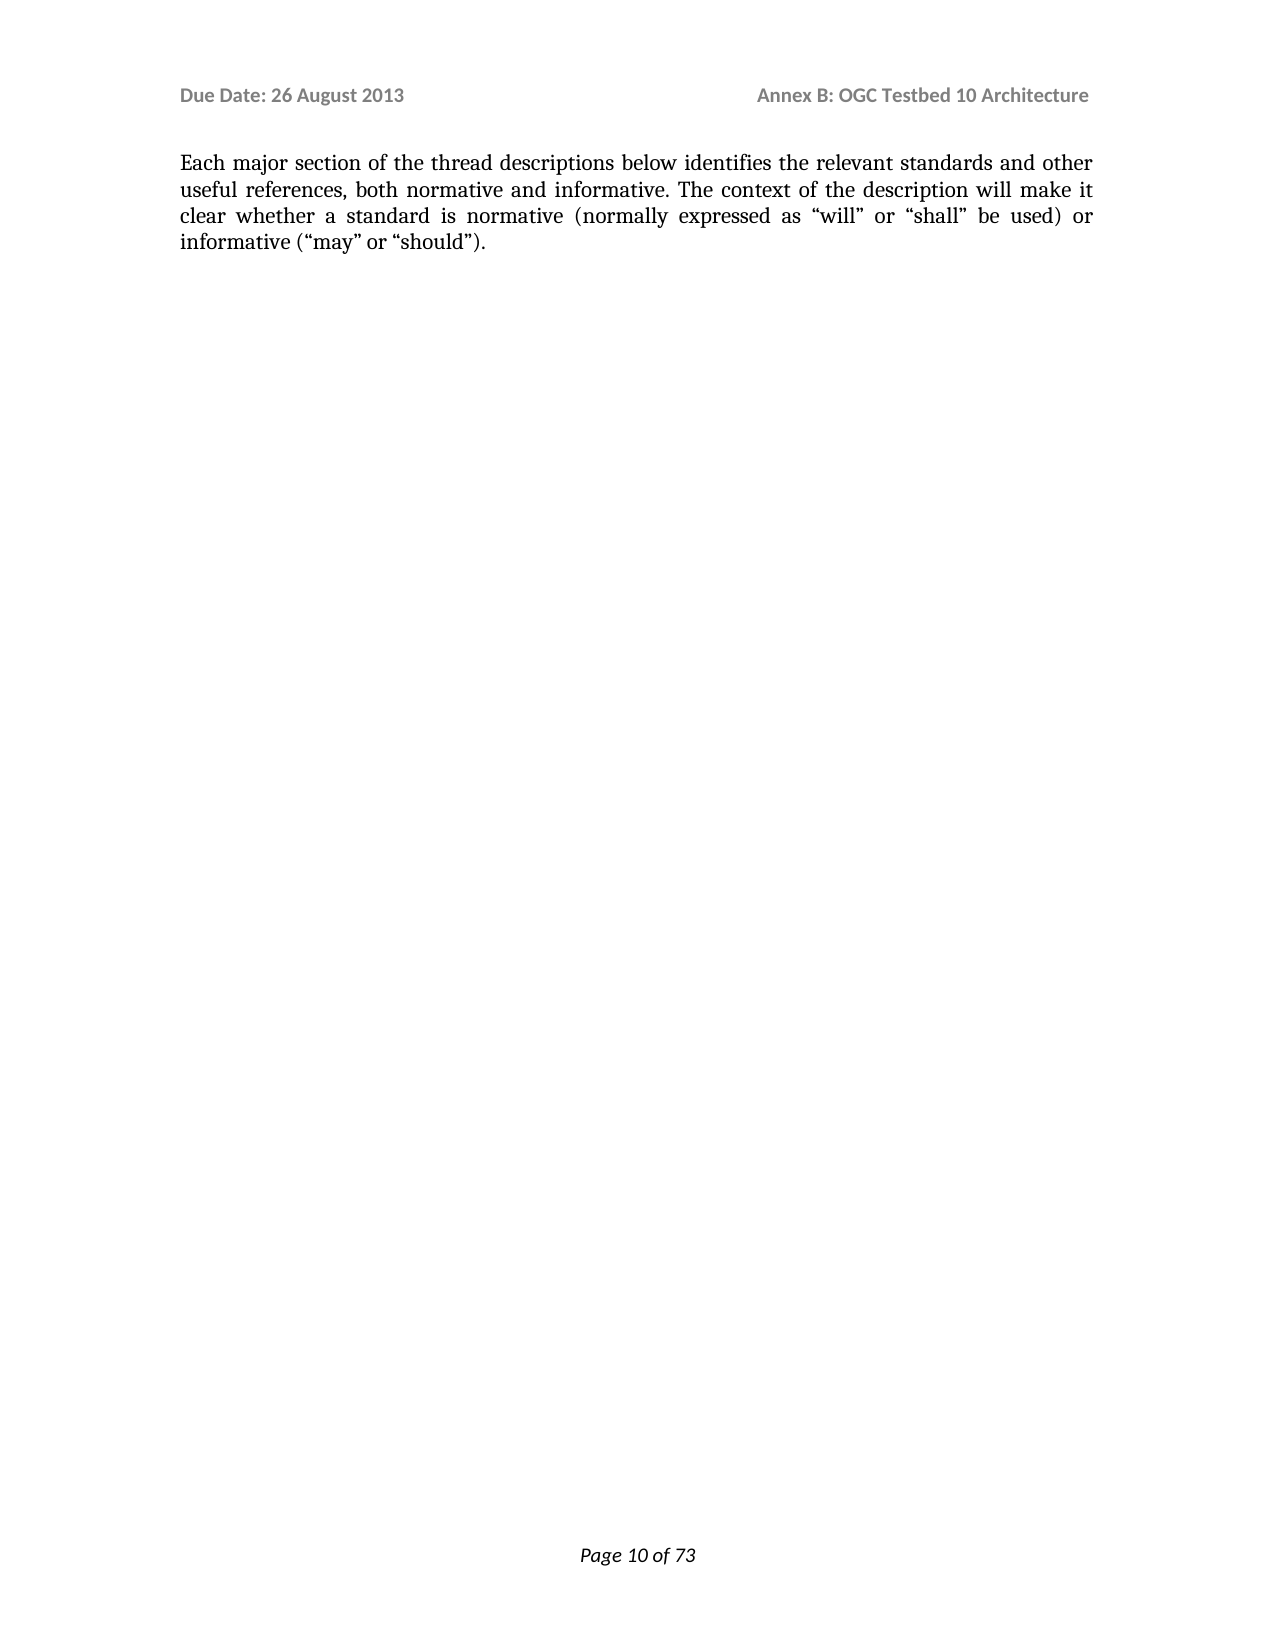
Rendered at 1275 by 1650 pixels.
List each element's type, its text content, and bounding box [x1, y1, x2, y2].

text Each major section of the thread descriptions below identifies the relevant standards and other useful references, both normative and informative. The context of the description will make it clear whether a standard is normative (normally expressed as “will” or “shall” be used) or informative (“may” or “should”). [180, 150, 1095, 255]
